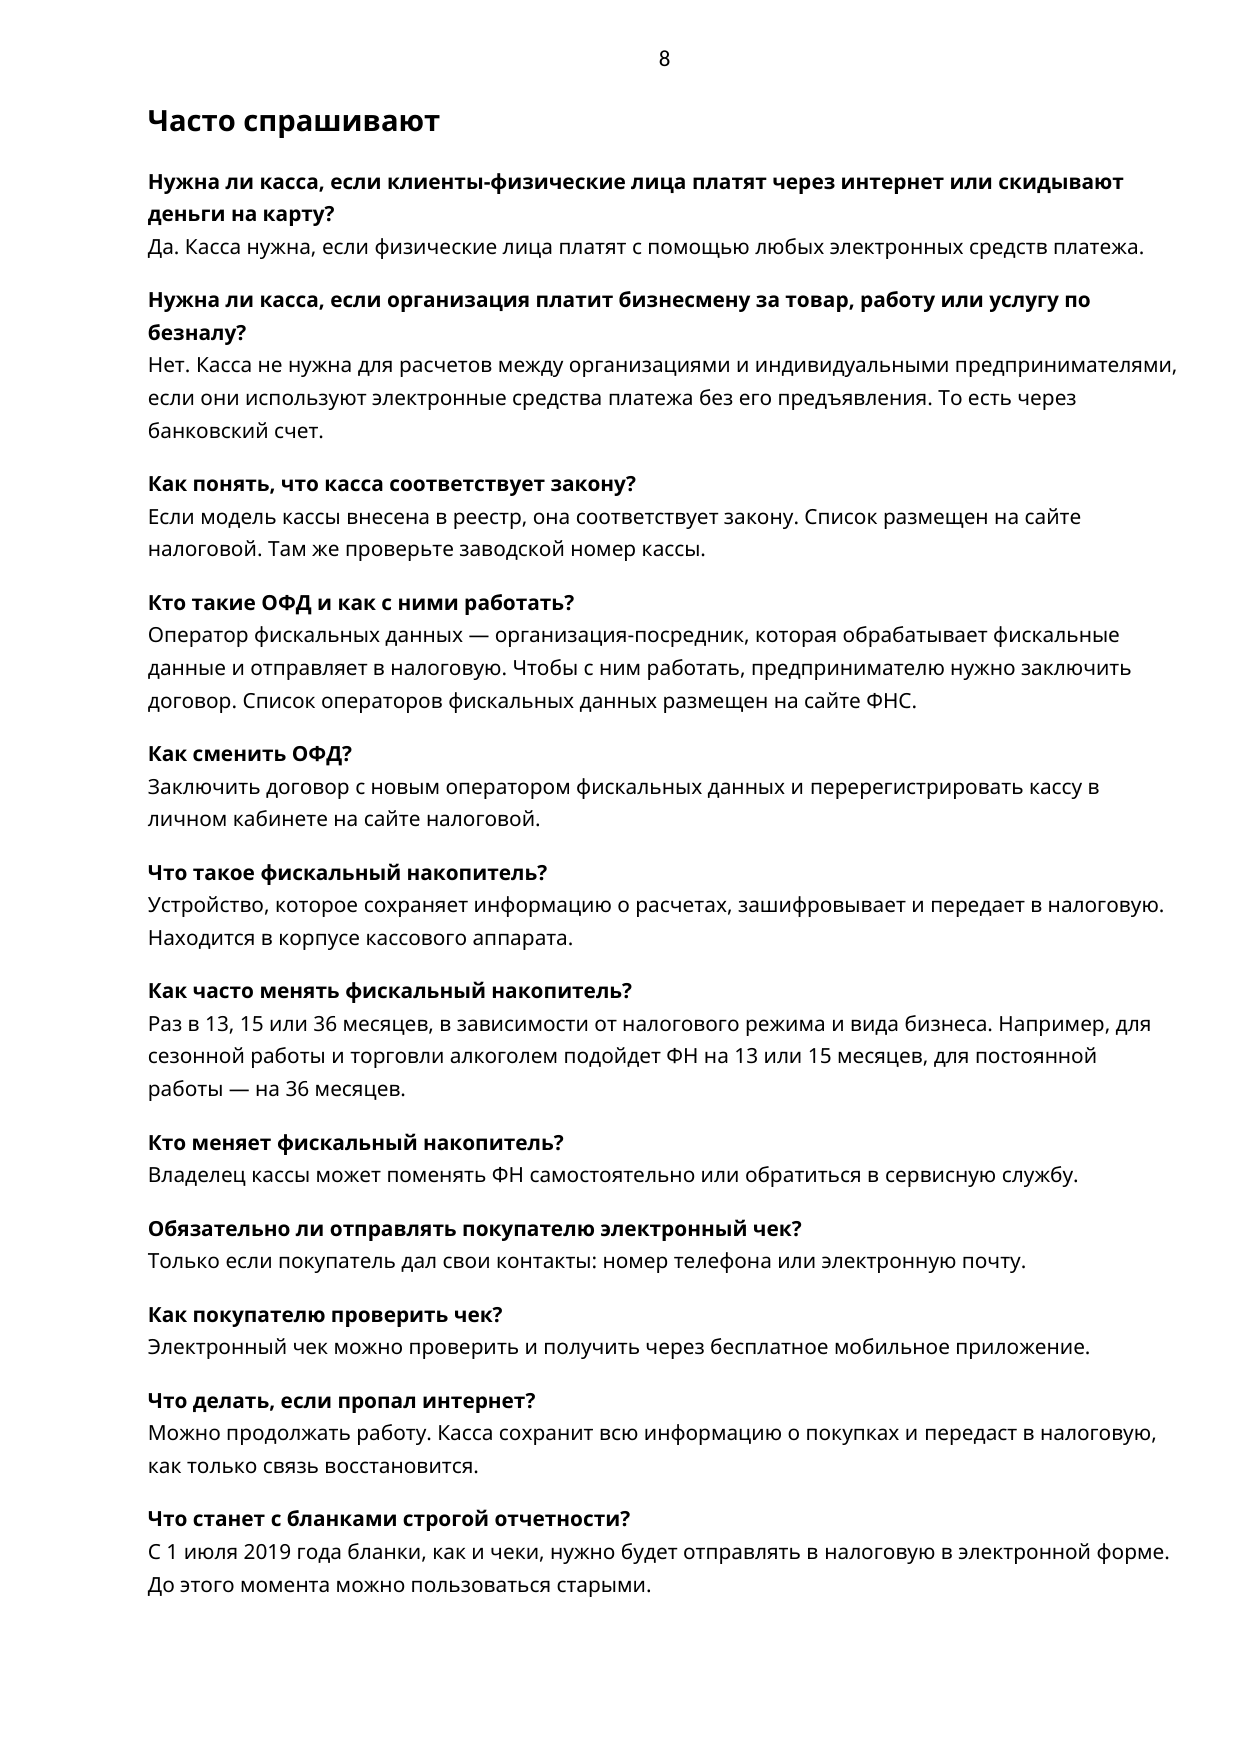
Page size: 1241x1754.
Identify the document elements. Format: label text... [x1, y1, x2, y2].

text Как покупателю проверить чек? Электронный чек можно проверить и получить через бесплатное мобильное приложение. [148, 1300, 1178, 1361]
text Кто меняет фискальный накопитель? Владелец кассы может поменять ФН самостоятельно или обратиться в сервисную службу. [148, 1128, 1178, 1189]
text Кто такие ОФД и как с ними работать? Оператор фискальных данных — организация-посредник, которая обрабатывает фискальные данные и отправляет в налоговую. Чтобы с ним работать, предпринимателю нужно заключить договор. Список операторов фискальных данных размещен на сайте ФНС. [148, 588, 1178, 714]
text Часто спрашивают [148, 100, 1178, 140]
text Как сменить ОФД? Заключить договор с новым оператором фискальных данных и перерегистрировать кассу в личном кабинете на сайте налоговой. [148, 739, 1178, 833]
text Нужна ли касса, если организация платит бизнесмену за товар, работу или услугу по безналу? Нет. Касса не нужна для расчетов между организациями и индивидуальными предпринимателями, если они используют электронные средства платежа без его предъявления. То есть через банковский счет. [148, 285, 1178, 444]
text Нужна ли касса, если клиенты-физические лица платят через интернет или скидывают деньги на карту? Да. Касса нужна, если физические лица платят с помощью любых электронных средств платежа. [148, 167, 1178, 260]
text Обязательно ли отправлять покупателю электронный чек? Только если покупатель дал свои контакты: номер телефона или электронную почту. [148, 1214, 1178, 1275]
text Что такое фискальный накопитель? Устройство, которое сохраняет информацию о расчетах, зашифровывает и передает в налоговую. Находится в корпусе кассового аппарата. [148, 858, 1178, 951]
text Как понять, что касса соответствует закону? Если модель кассы внесена в реестр, она соответствует закону. Список размещен на сайте налоговой. Там же проверьте заводской номер кассы. [148, 469, 1178, 563]
text Что делать, если пропал интернет? Можно продолжать работу. Касса сохранит всю информацию о покупках и передаст в налоговую, как только связь восстановится. [148, 1386, 1178, 1479]
text Что станет с бланками строгой отчетности? С 1 июля 2019 года бланки, как и чеки, нужно будет отправлять в налоговую в электронной форме. До этого момента можно пользоваться старыми. [148, 1504, 1178, 1598]
text Как часто менять фискальный накопитель? Раз в 13, 15 или 36 месяцев, в зависимости от налогового режима и вида бизнеса. Например, для сезонной работы и торговли алкоголем подойдет ФН на 13 или 15 месяцев, для постоянной работы — на 36 месяцев. [148, 976, 1178, 1103]
